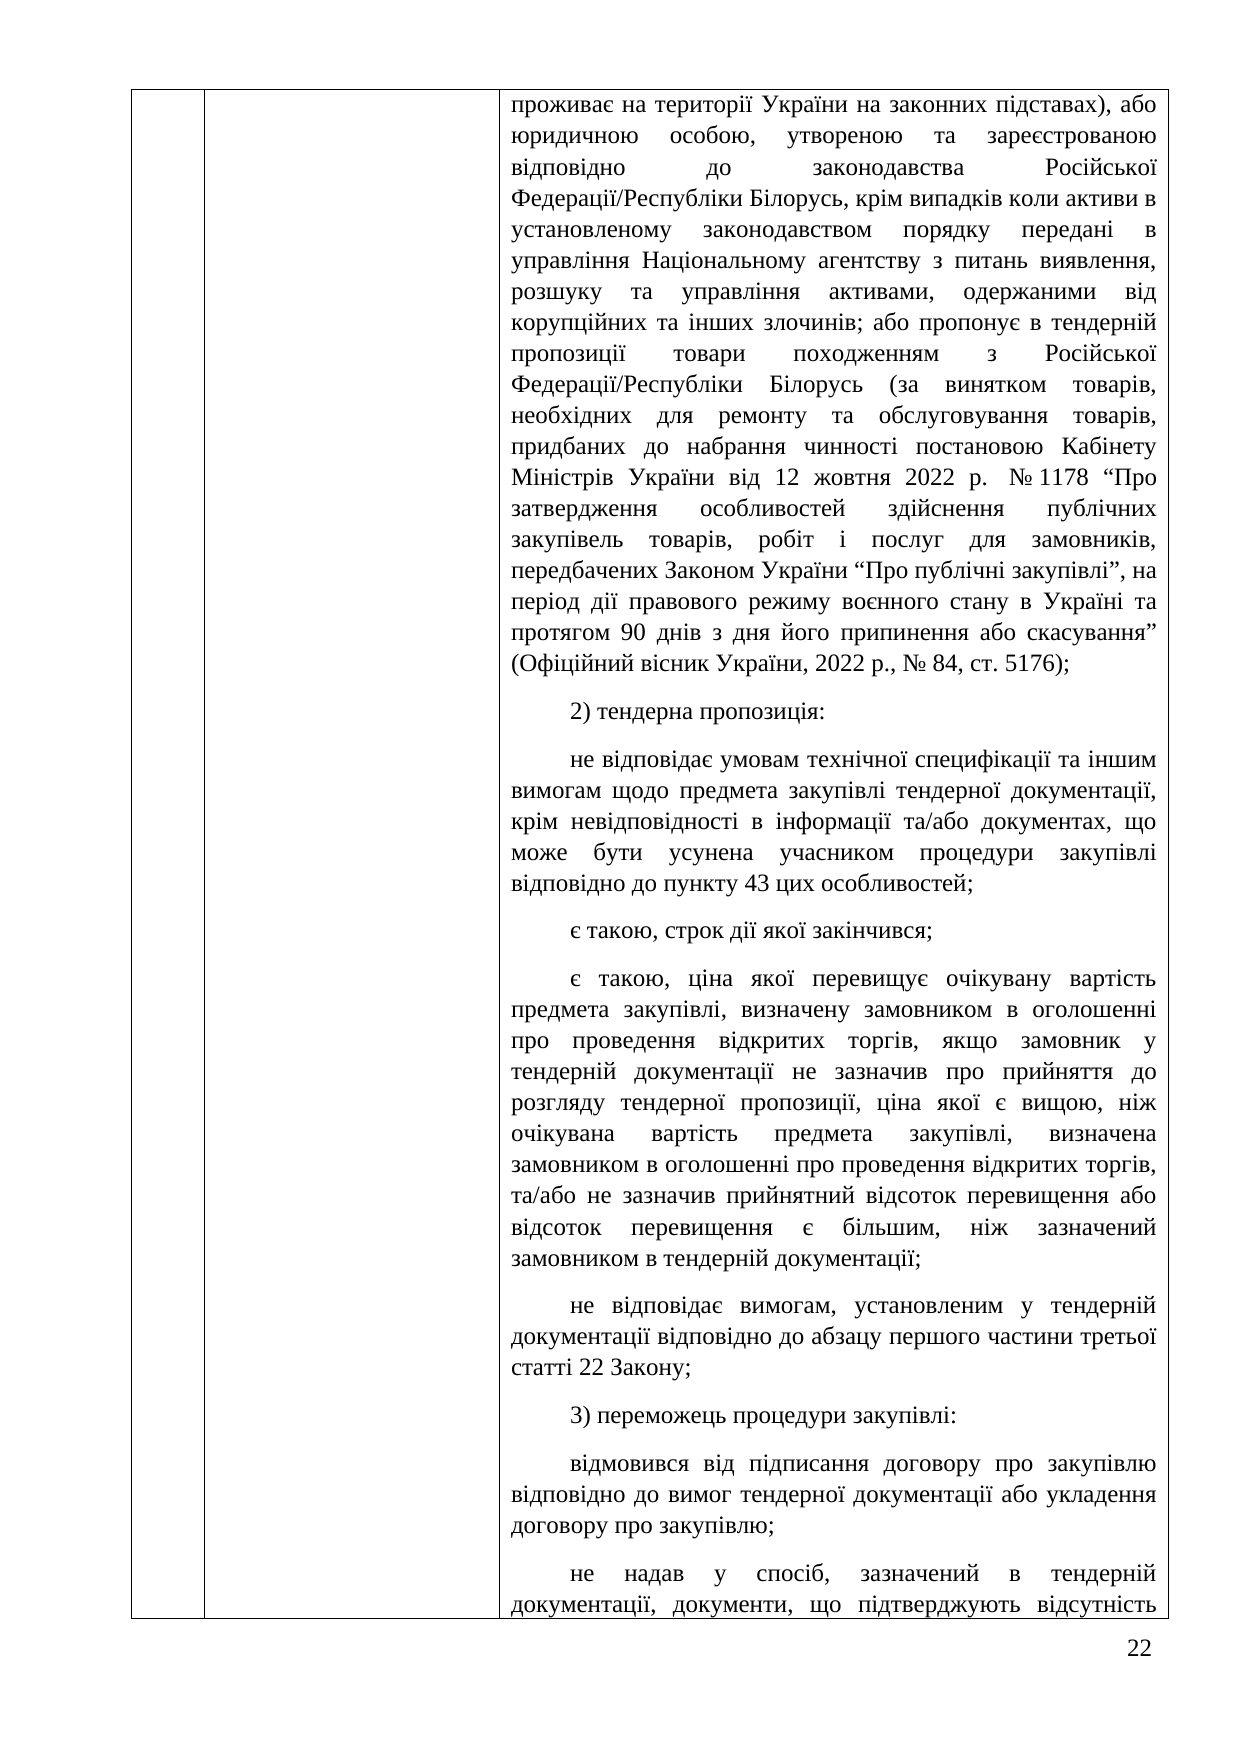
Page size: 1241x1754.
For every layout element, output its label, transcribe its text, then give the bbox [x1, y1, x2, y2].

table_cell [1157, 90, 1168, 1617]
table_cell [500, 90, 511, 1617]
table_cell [205, 90, 499, 1617]
table_cell 3 [132, 90, 204, 1617]
